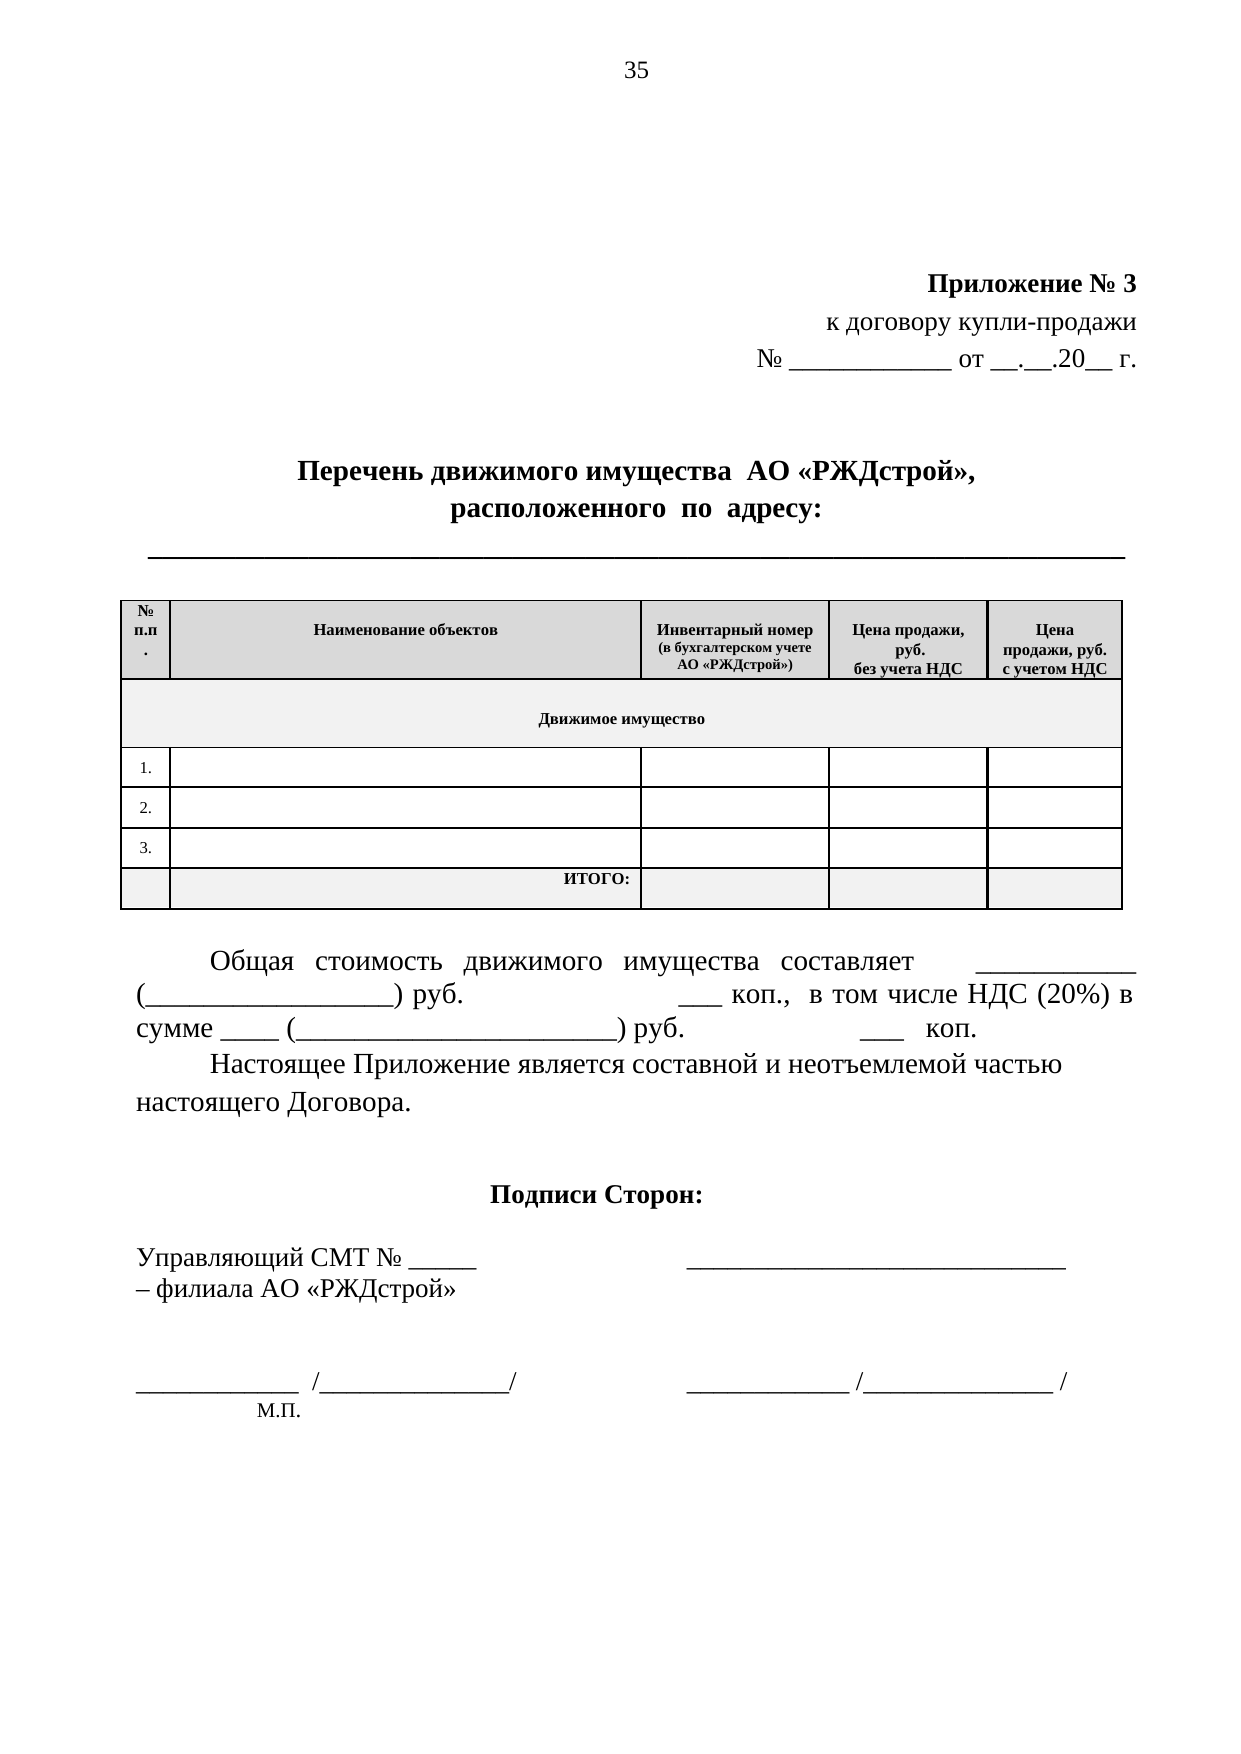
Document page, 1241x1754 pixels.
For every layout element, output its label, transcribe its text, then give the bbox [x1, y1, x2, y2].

table_cell Движимое имущество [122, 680, 1121, 747]
table_cell [830, 869, 986, 907]
table_cell [642, 788, 828, 827]
table_header Цена продажи, руб. без учета НДС [830, 601, 986, 678]
text Общая стоимость движимого имущества составляет ___________ (_________________) руб. ___ коп., в том числе НДС (20%) в сумме ____ (______________________) руб. ___ коп. [136, 943, 1137, 1044]
table_cell 2. [122, 788, 169, 827]
table_cell 3. [122, 829, 169, 867]
table_cell [989, 788, 1121, 827]
table_cell [642, 869, 828, 907]
table_cell [989, 748, 1121, 786]
text к договору купли-продажи [136, 300, 1137, 337]
table_cell [122, 869, 169, 907]
table_cell [830, 788, 986, 827]
table_header Цена продажи, руб. с учетом НДС [989, 601, 1121, 678]
text расположенного по адресу: ___________________________________________________________________ [136, 487, 1137, 562]
table_cell [989, 869, 1121, 907]
table_cell 1. [122, 748, 169, 786]
table_header № п.п. [122, 601, 169, 678]
table_cell [642, 748, 828, 786]
table_header Управляющий СМТ № _____ – филиала АО «РЖДстрой» ____________ /______________/ М.П. [125, 1210, 648, 1454]
table_header Инвентарный номер (в бухгалтерском учете АО «РЖДстрой») [642, 601, 828, 678]
table_cell [171, 829, 640, 867]
table_cell ИТОГО: [171, 869, 640, 907]
table_cell [642, 829, 828, 867]
table_header ____________________________ ____________ /______________ / [648, 1210, 1140, 1454]
text Настоящее Приложение является составной и неотъемлемой частью настоящего Договора. [136, 1044, 1137, 1119]
text Подписи Сторон: [136, 1178, 1137, 1210]
text Приложение № 3 [136, 262, 1137, 300]
table_cell [830, 748, 986, 786]
text № ____________ от __.__.20__ г. [136, 337, 1137, 375]
table_cell [989, 829, 1121, 867]
table_cell [171, 788, 640, 827]
text Перечень движимого имущества АО «РЖДстрой», [136, 450, 1137, 487]
table_cell [171, 748, 640, 786]
table_header Наименование объектов [171, 601, 640, 678]
table_cell [830, 829, 986, 867]
